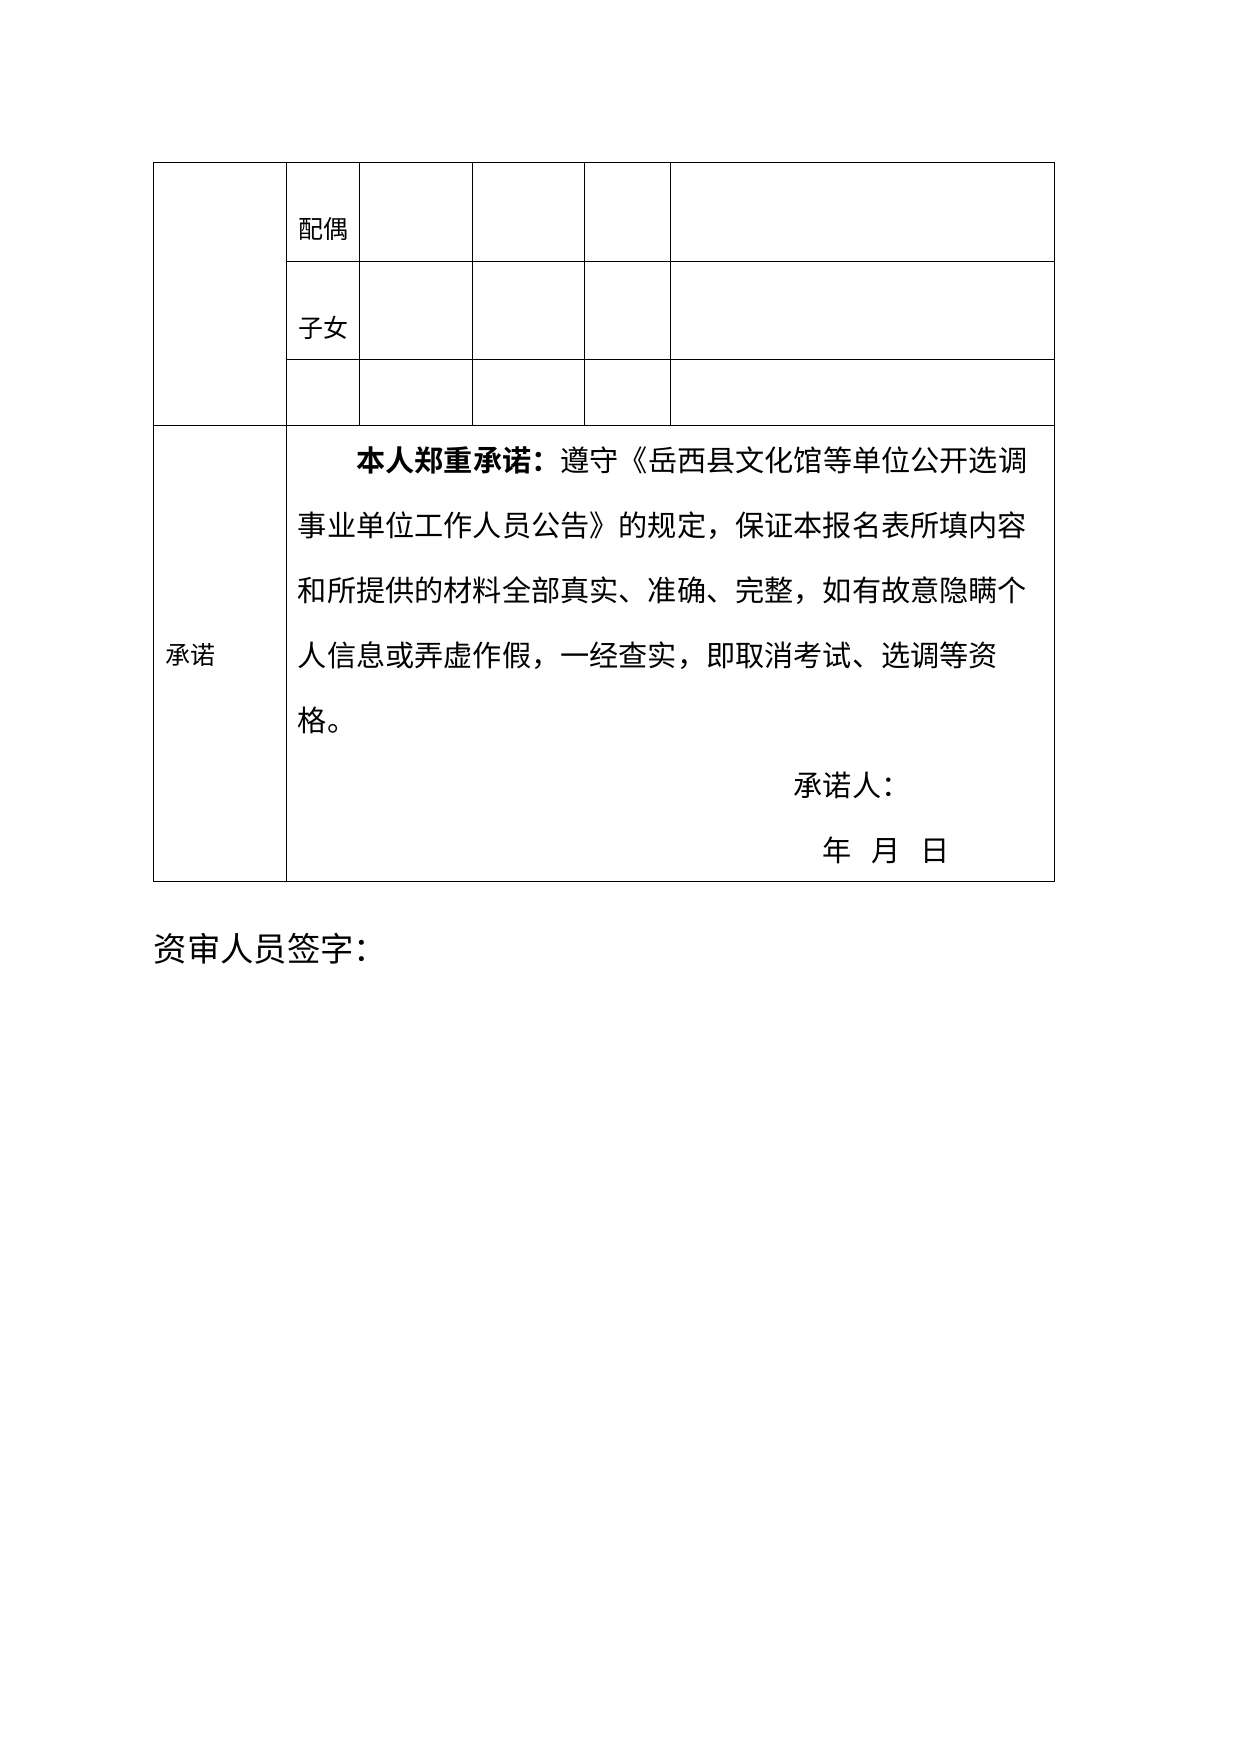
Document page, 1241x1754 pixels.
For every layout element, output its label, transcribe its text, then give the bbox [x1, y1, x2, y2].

table_cell [473, 360, 584, 425]
table_cell 承诺 [154, 426, 286, 881]
table_cell [473, 262, 584, 359]
table_cell [671, 163, 1054, 261]
text 资审人员签字： [153, 915, 1087, 980]
table_cell [585, 360, 670, 425]
table_cell [585, 163, 670, 261]
table_cell 配偶 [287, 163, 359, 261]
table_cell [671, 262, 1054, 359]
table_cell [360, 360, 472, 425]
table_cell 子女 [287, 262, 359, 359]
table_cell [671, 360, 1054, 425]
table_cell [287, 360, 359, 425]
table_cell 本人郑重承诺：遵守《岳西县文化馆等单位公开选调事业单位工作人员公告》的规定，保证本报名表所填内容和所提供的材料全部真实、准确、完整，如有故意隐瞒个人信息或弄虚作假，一经查实，即取消考试、选调等资格。 承诺人： 年 月 日 [287, 426, 1054, 881]
table_cell [360, 262, 472, 359]
table_cell [360, 163, 472, 261]
table_cell [585, 262, 670, 359]
table_cell [473, 163, 584, 261]
